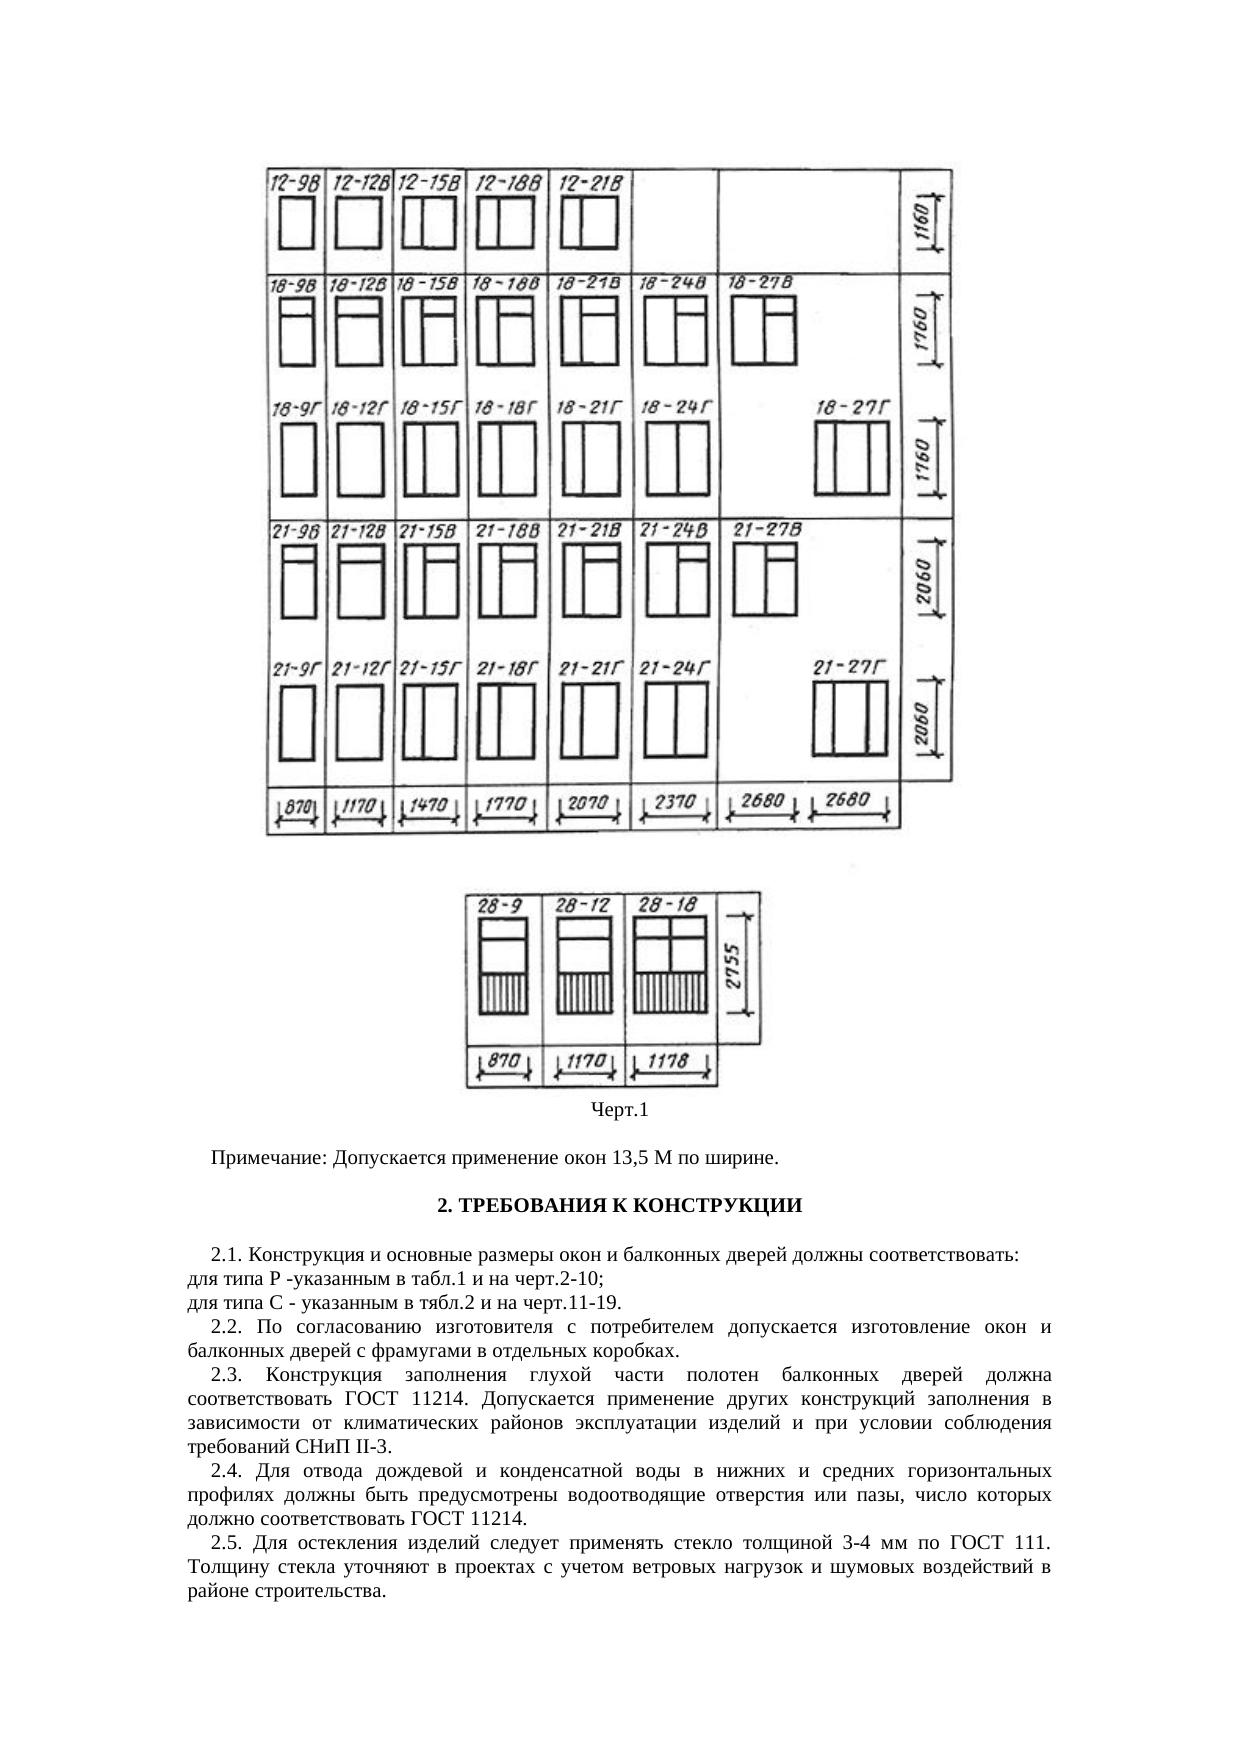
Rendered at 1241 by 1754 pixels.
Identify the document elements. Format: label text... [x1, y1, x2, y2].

text Примечание: Допускается применение окон 13,5 М по ширине. [187, 1145, 1053, 1169]
text 2.4. Для отвода дождевой и конденсатной воды в нижних и средних горизонтальных профилях должны быть предусмотрены водоотводящие отверстия или пазы, число которых должно соответствовать ГОСТ 11214. [187, 1458, 1053, 1530]
text 2.3. Конструкция заполнения глухой части полотен балконных дверей должна соответствовать ГОСТ 11214. Допускается применение других конструкций заполнения в зависимости от климатических районов эксплуатации изделий и при условии соблюдения требований СНиП II-3. [187, 1362, 1053, 1458]
text для типа Р -указанным в табл.1 и на черт.2-10; [187, 1265, 1053, 1289]
text 2.2. По согласованию изготовителя с потребителем допускается изготовление окон и балконных дверей с фрамугами в отдельных коробках. [187, 1313, 1053, 1362]
text 2.5. Для остекления изделий следует применять стекло толщиной 3-4 мм по ГОСТ 111. Толщину стекла уточняют в проектах с учетом ветровых нагрузок и шумовых воздействий в районе строительства. [187, 1530, 1053, 1602]
text 2.1. Конструкция и основные размеры окон и балконных дверей должны соответствовать: [187, 1241, 1053, 1265]
subtitle 2. ТРЕБОВАНИЯ К КОНСТРУКЦИИ [187, 1193, 1053, 1217]
text для типа С - указанным в тябл.2 и на черт.11-19. [187, 1289, 1053, 1313]
text Черт.1 [187, 1097, 1053, 1121]
picture [260, 149, 980, 1097]
